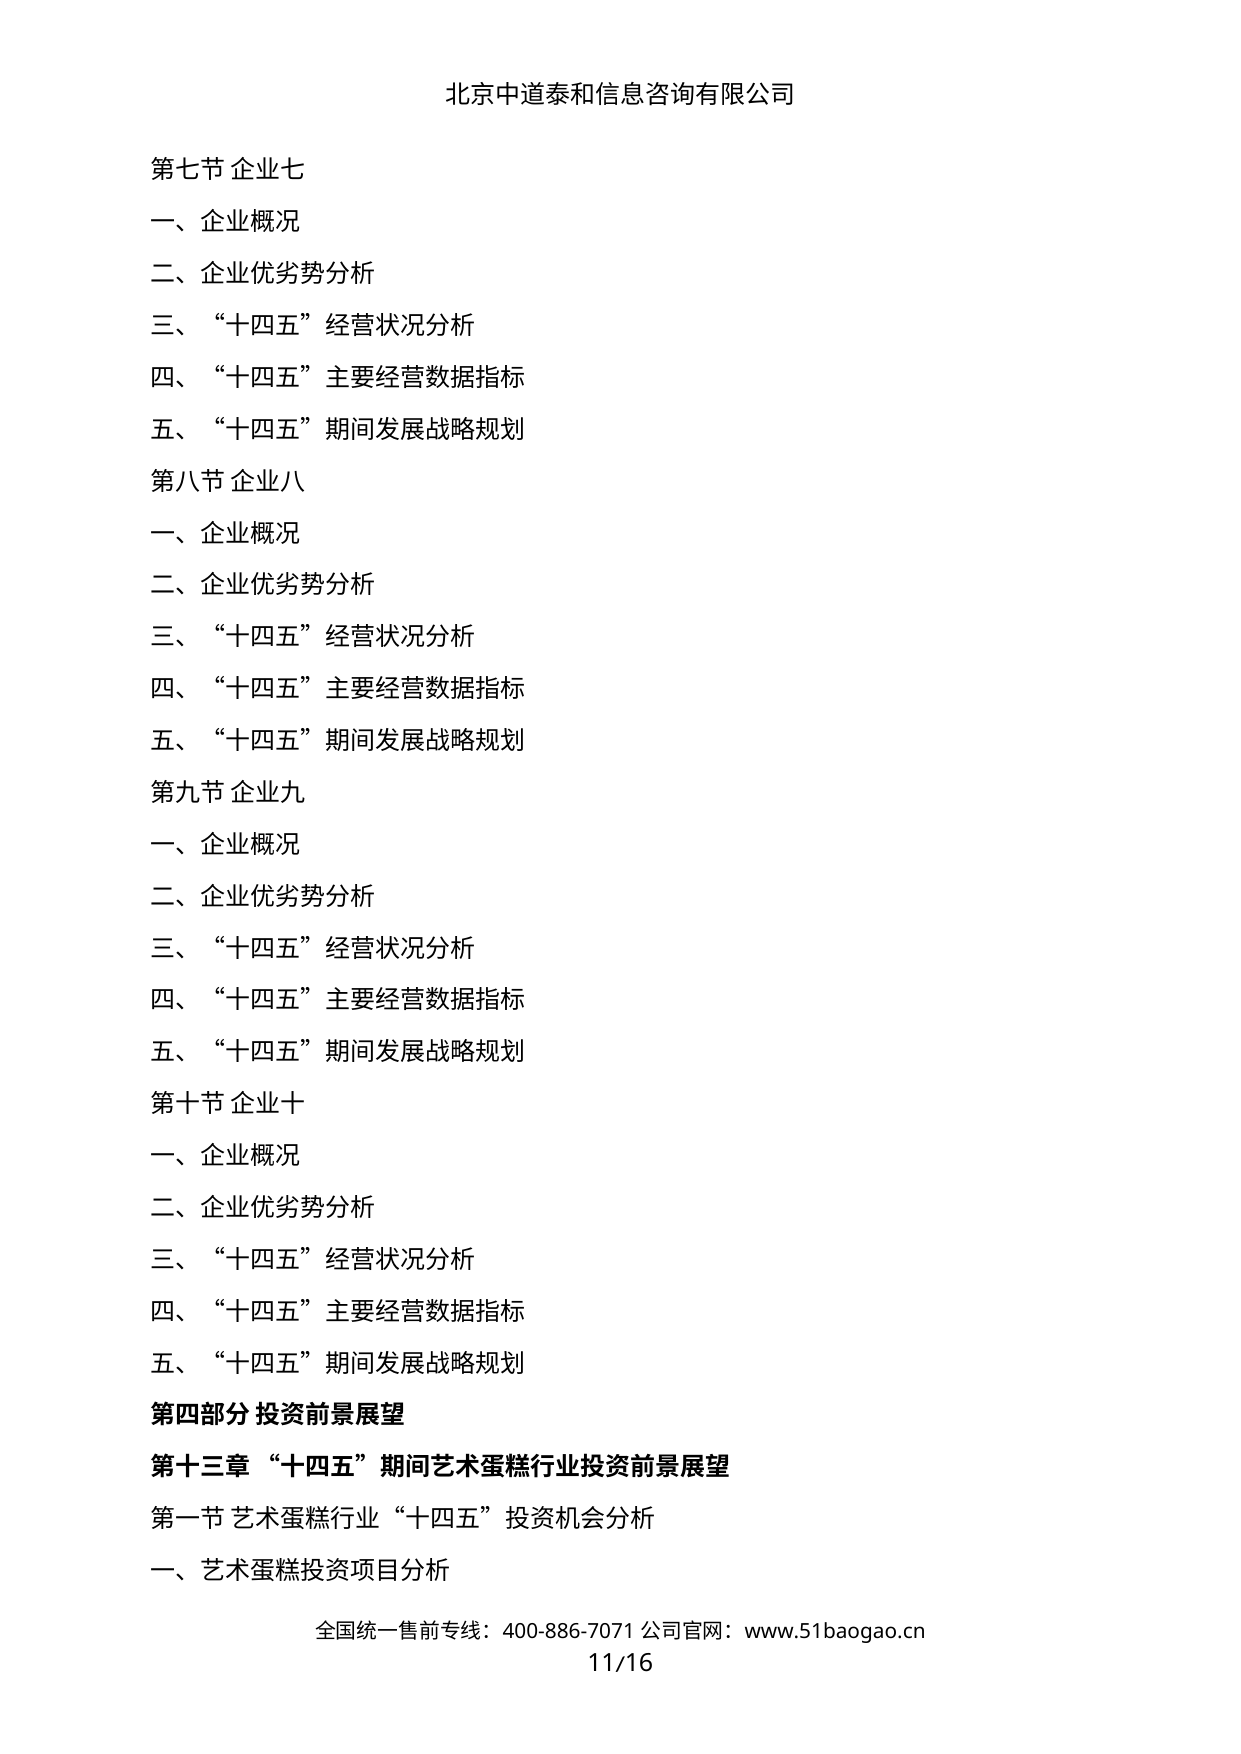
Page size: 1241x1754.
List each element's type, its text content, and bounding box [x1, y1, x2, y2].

text 五、“十四五”期间发展战略规划 [150, 1032, 1090, 1068]
text 第七节 企业七 [150, 150, 1090, 186]
text 第十三章 “十四五”期间艺术蛋糕行业投资前景展望 [150, 1447, 1090, 1483]
text 四、“十四五”主要经营数据指标 [150, 980, 1090, 1016]
text 一、企业概况 [150, 824, 1090, 861]
text 第九节 企业九 [150, 772, 1090, 809]
text 三、“十四五”经营状况分析 [150, 617, 1090, 653]
text 二、企业优劣势分析 [150, 254, 1090, 290]
text 四、“十四五”主要经营数据指标 [150, 669, 1090, 705]
text 第一节 艺术蛋糕行业“十四五”投资机会分析 [150, 1499, 1090, 1535]
text 一、企业概况 [150, 1136, 1090, 1172]
text 二、企业优劣势分析 [150, 1187, 1090, 1224]
text 一、企业概况 [150, 513, 1090, 549]
text 第八节 企业八 [150, 461, 1090, 497]
text 二、企业优劣势分析 [150, 565, 1090, 601]
text 五、“十四五”期间发展战略规划 [150, 1343, 1090, 1379]
text 四、“十四五”主要经营数据指标 [150, 1291, 1090, 1327]
text 四、“十四五”主要经营数据指标 [150, 357, 1090, 394]
text 三、“十四五”经营状况分析 [150, 928, 1090, 964]
text 一、艺术蛋糕投资项目分析 [150, 1551, 1090, 1587]
text 五、“十四五”期间发展战略规划 [150, 721, 1090, 757]
text 第四部分 投资前景展望 [150, 1395, 1090, 1431]
text 二、企业优劣势分析 [150, 876, 1090, 912]
text 三、“十四五”经营状况分析 [150, 1239, 1090, 1276]
text 一、企业概况 [150, 202, 1090, 238]
text 第十节 企业十 [150, 1084, 1090, 1120]
text 五、“十四五”期间发展战略规划 [150, 409, 1090, 446]
text 三、“十四五”经营状况分析 [150, 306, 1090, 342]
